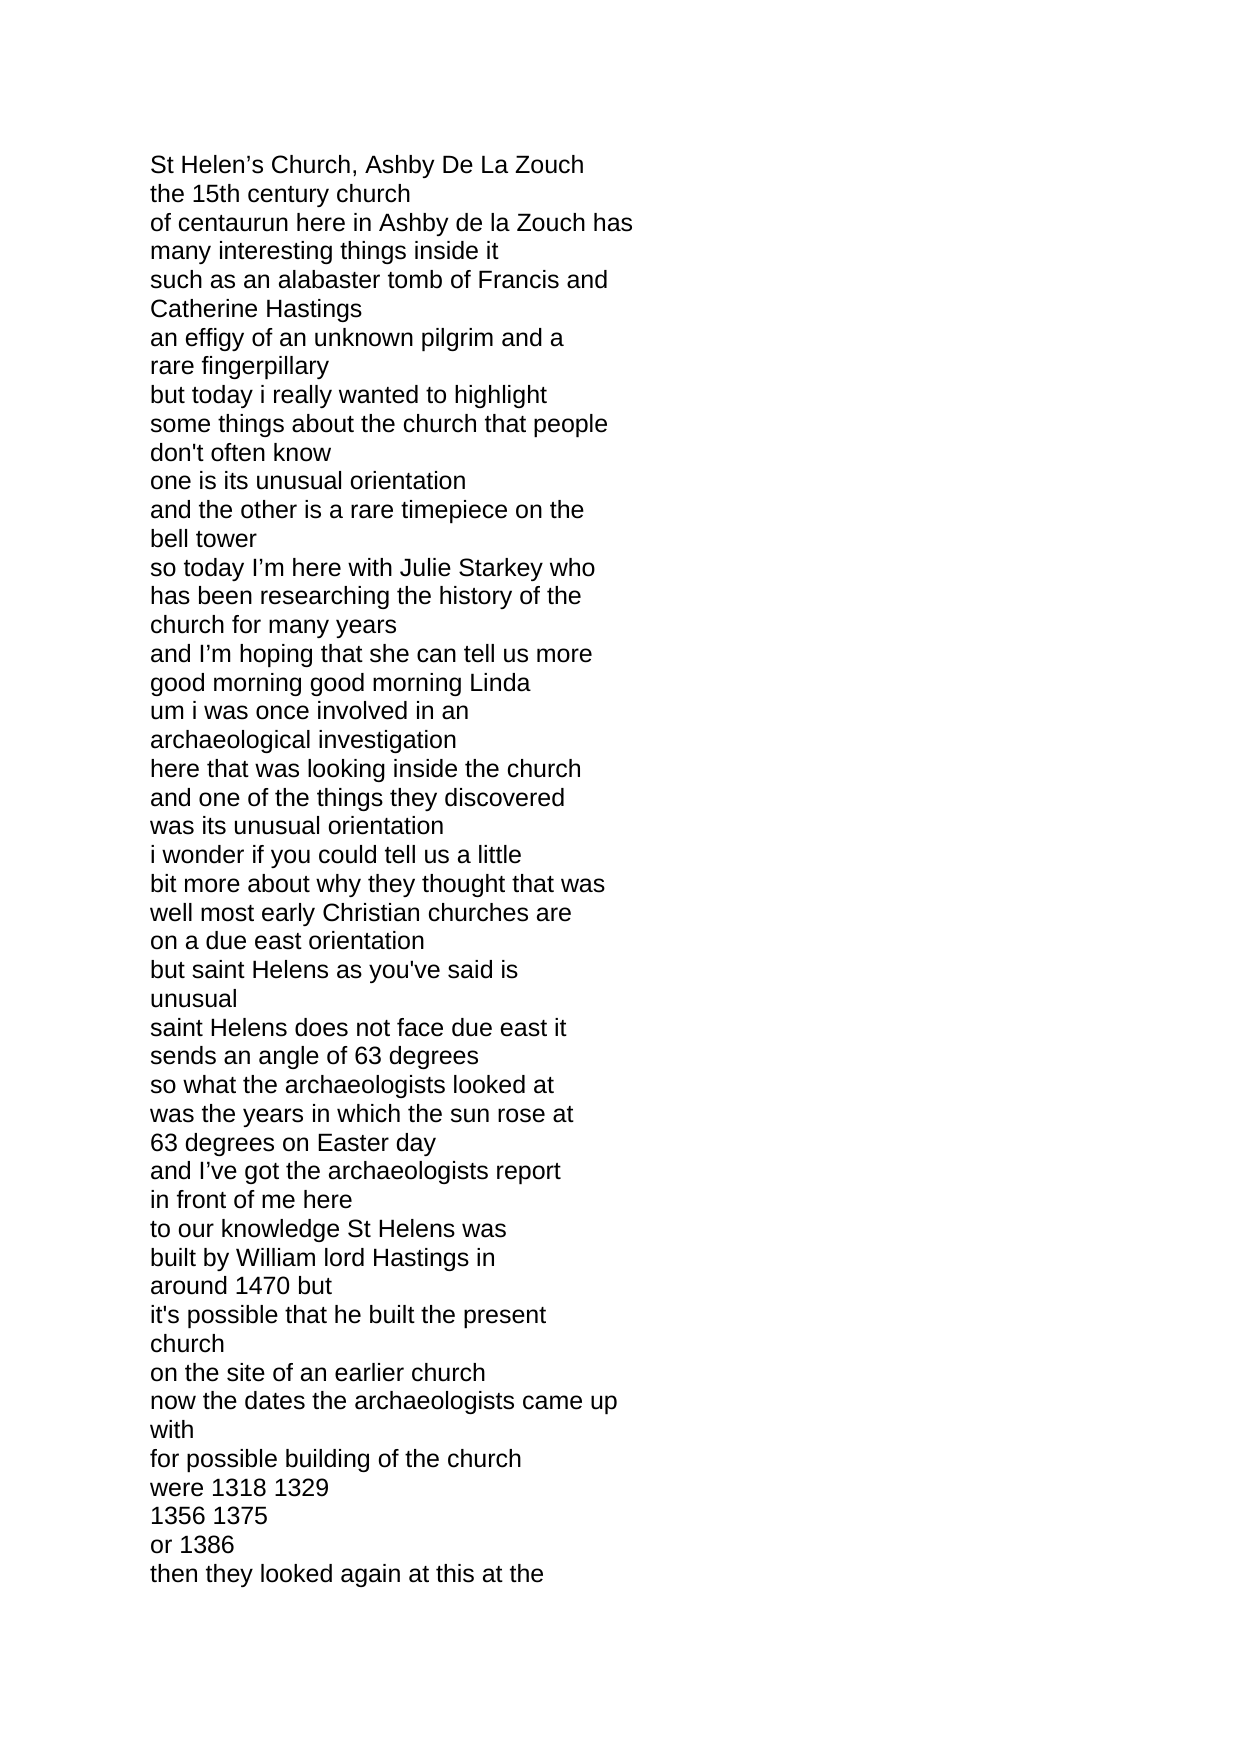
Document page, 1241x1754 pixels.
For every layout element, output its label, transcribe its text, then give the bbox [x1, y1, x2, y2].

text built by William lord Hastings in [150, 1242, 1090, 1271]
text one is its unusual orientation [150, 466, 1090, 495]
text such as an alabaster tomb of Francis and [150, 265, 1090, 294]
text good morning good morning Linda [150, 667, 1090, 696]
text or 1386 [150, 1530, 1090, 1559]
text many interesting things inside it [150, 236, 1090, 265]
text bell tower [150, 524, 1090, 552]
text so today I’m here with Julie Starkey who [150, 552, 1090, 581]
text on the site of an earlier church [150, 1357, 1090, 1386]
text well most early Christian churches are [150, 897, 1090, 926]
text now the dates the archaeologists came up [150, 1386, 1090, 1415]
text church for many years [150, 610, 1090, 639]
text um i was once involved in an [150, 696, 1090, 725]
text to our knowledge St Helens was [150, 1214, 1090, 1242]
text and I’m hoping that she can tell us more [150, 639, 1090, 667]
text 63 degrees on Easter day [150, 1127, 1090, 1156]
text don't often know [150, 437, 1090, 466]
text and I’ve got the archaeologists report [150, 1156, 1090, 1185]
text sends an angle of 63 degrees [150, 1041, 1090, 1070]
text so what the archaeologists looked at [150, 1070, 1090, 1099]
text Catherine Hastings [150, 294, 1090, 322]
text it's possible that he built the present [150, 1300, 1090, 1329]
text an effigy of an unknown pilgrim and a [150, 322, 1090, 351]
text in front of me here [150, 1185, 1090, 1214]
text church [150, 1329, 1090, 1357]
text but today i really wanted to highlight [150, 380, 1090, 409]
text has been researching the history of the [150, 581, 1090, 610]
text but saint Helens as you've said is [150, 955, 1090, 984]
text St Helen’s Church, Ashby De La Zouch [150, 150, 1090, 179]
text was the years in which the sun rose at [150, 1099, 1090, 1127]
text 1356 1375 [150, 1501, 1090, 1530]
text i wonder if you could tell us a little [150, 840, 1090, 869]
text rare fingerpillary [150, 351, 1090, 380]
text then they looked again at this at the [150, 1559, 1090, 1587]
text here that was looking inside the church [150, 754, 1090, 782]
text and one of the things they discovered [150, 782, 1090, 811]
text unusual [150, 984, 1090, 1012]
text and the other is a rare timepiece on the [150, 495, 1090, 524]
text saint Helens does not face due east it [150, 1012, 1090, 1041]
text for possible building of the church [150, 1444, 1090, 1472]
text bit more about why they thought that was [150, 869, 1090, 897]
text some things about the church that people [150, 409, 1090, 437]
text were 1318 1329 [150, 1472, 1090, 1501]
text on a due east orientation [150, 926, 1090, 955]
text around 1470 but [150, 1271, 1090, 1300]
text was its unusual orientation [150, 811, 1090, 840]
text with [150, 1415, 1090, 1444]
text the 15th century church [150, 179, 1090, 207]
text archaeological investigation [150, 725, 1090, 754]
text of centaurun here in Ashby de la Zouch has [150, 207, 1090, 236]
